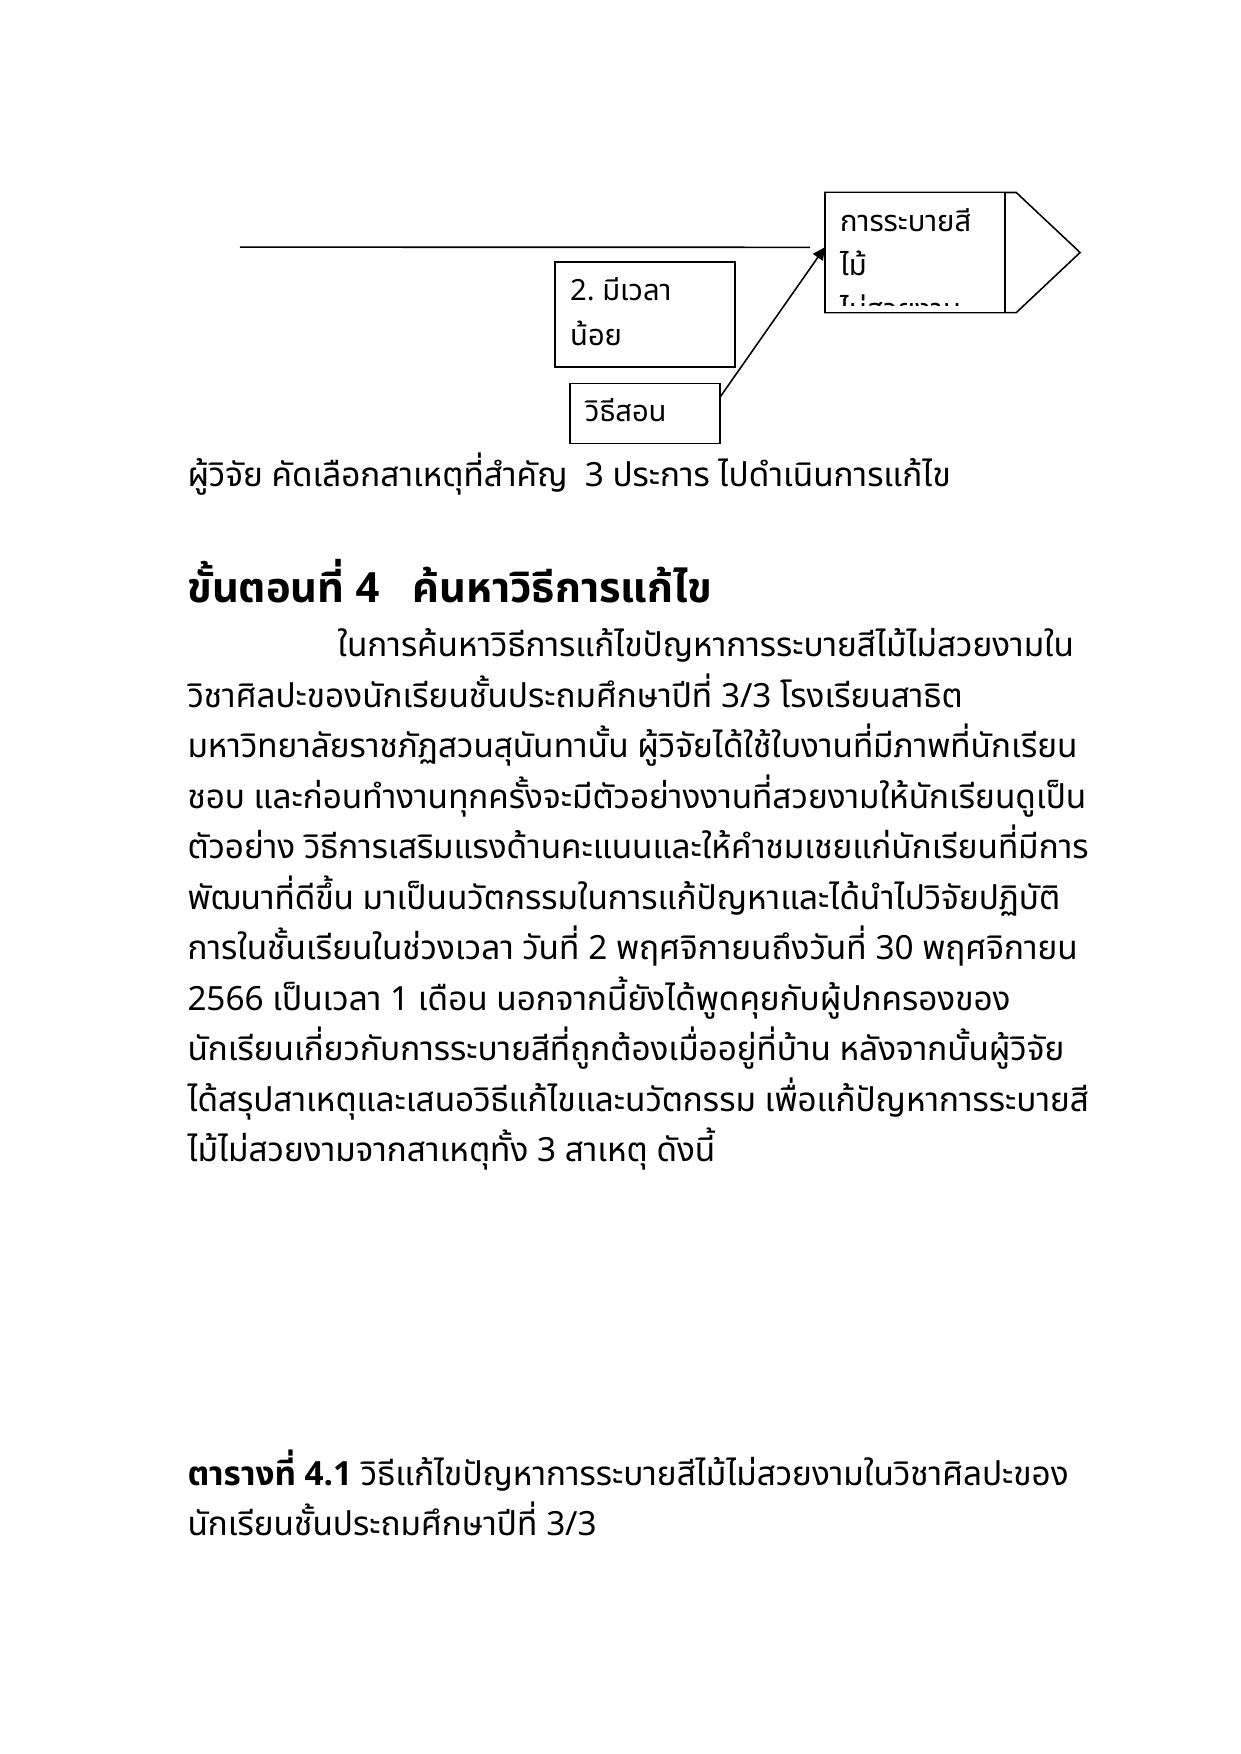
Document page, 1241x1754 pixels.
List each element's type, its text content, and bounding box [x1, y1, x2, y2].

subtitle ขั้นตอนที่ 4 ค้นหาวิธีการแก้ไข [187, 558, 1090, 621]
text ตารางที่ 4.1 วิธีแก้ไขปัญหาการระบายสีไม้ไม่สวยงามในวิชาศิลปะของนักเรียนชั้นประถมศึกษาปีที่ 3/3 [187, 1449, 1090, 1551]
text ในการค้นหาวิธีการแก้ไขปัญหาการระบายสีไม้ไม่สวยงามในวิชาศิลปะของนักเรียนชั้นประถมศึกษาปีที่ 3/3 โรงเรียนสาธิต มหาวิทยาลัยราชภัฏสวนสุนันทานั้น ผู้วิจัยได้ใช้ใบงานที่มีภาพที่นักเรียนชอบ และก่อนทำงานทุกครั้งจะมีตัวอย่างงานที่สวยงามให้นักเรียนดูเป็นตัวอย่าง วิธีการเสริมแรงด้านคะแนนและให้คำชมเชยแก่นักเรียนที่มีการพัฒนาที่ดีขึ้น มาเป็นนวัตกรรมในการแก้ปัญหาและได้นำไปวิจัยปฏิบัติการในชั้นเรียนในช่วงเวลา วันที่ 2 พฤศจิกายนถึงวันที่ 30 พฤศจิกายน 2566 เป็นเวลา 1 เดือน นอกจากนี้ยังได้พูดคุยกับผู้ปกครองของนักเรียนเกี่ยวกับการระบายสีที่ถูกต้องเมื่ออยู่ที่บ้าน หลังจากนั้นผู้วิจัยได้สรุปสาเหตุและเสนอวิธีแก้ไขและนวัตกรรม เพื่อแก้ปัญหาการระบายสีไม้ไม่สวยงามจากสาเหตุทั้ง 3 สาเหตุ ดังนี้ [187, 621, 1090, 1177]
text ผู้วิจัย คัดเลือกสาเหตุที่สำคัญ 3 ประการ ไปดำเนินการแก้ไข [187, 451, 1090, 501]
